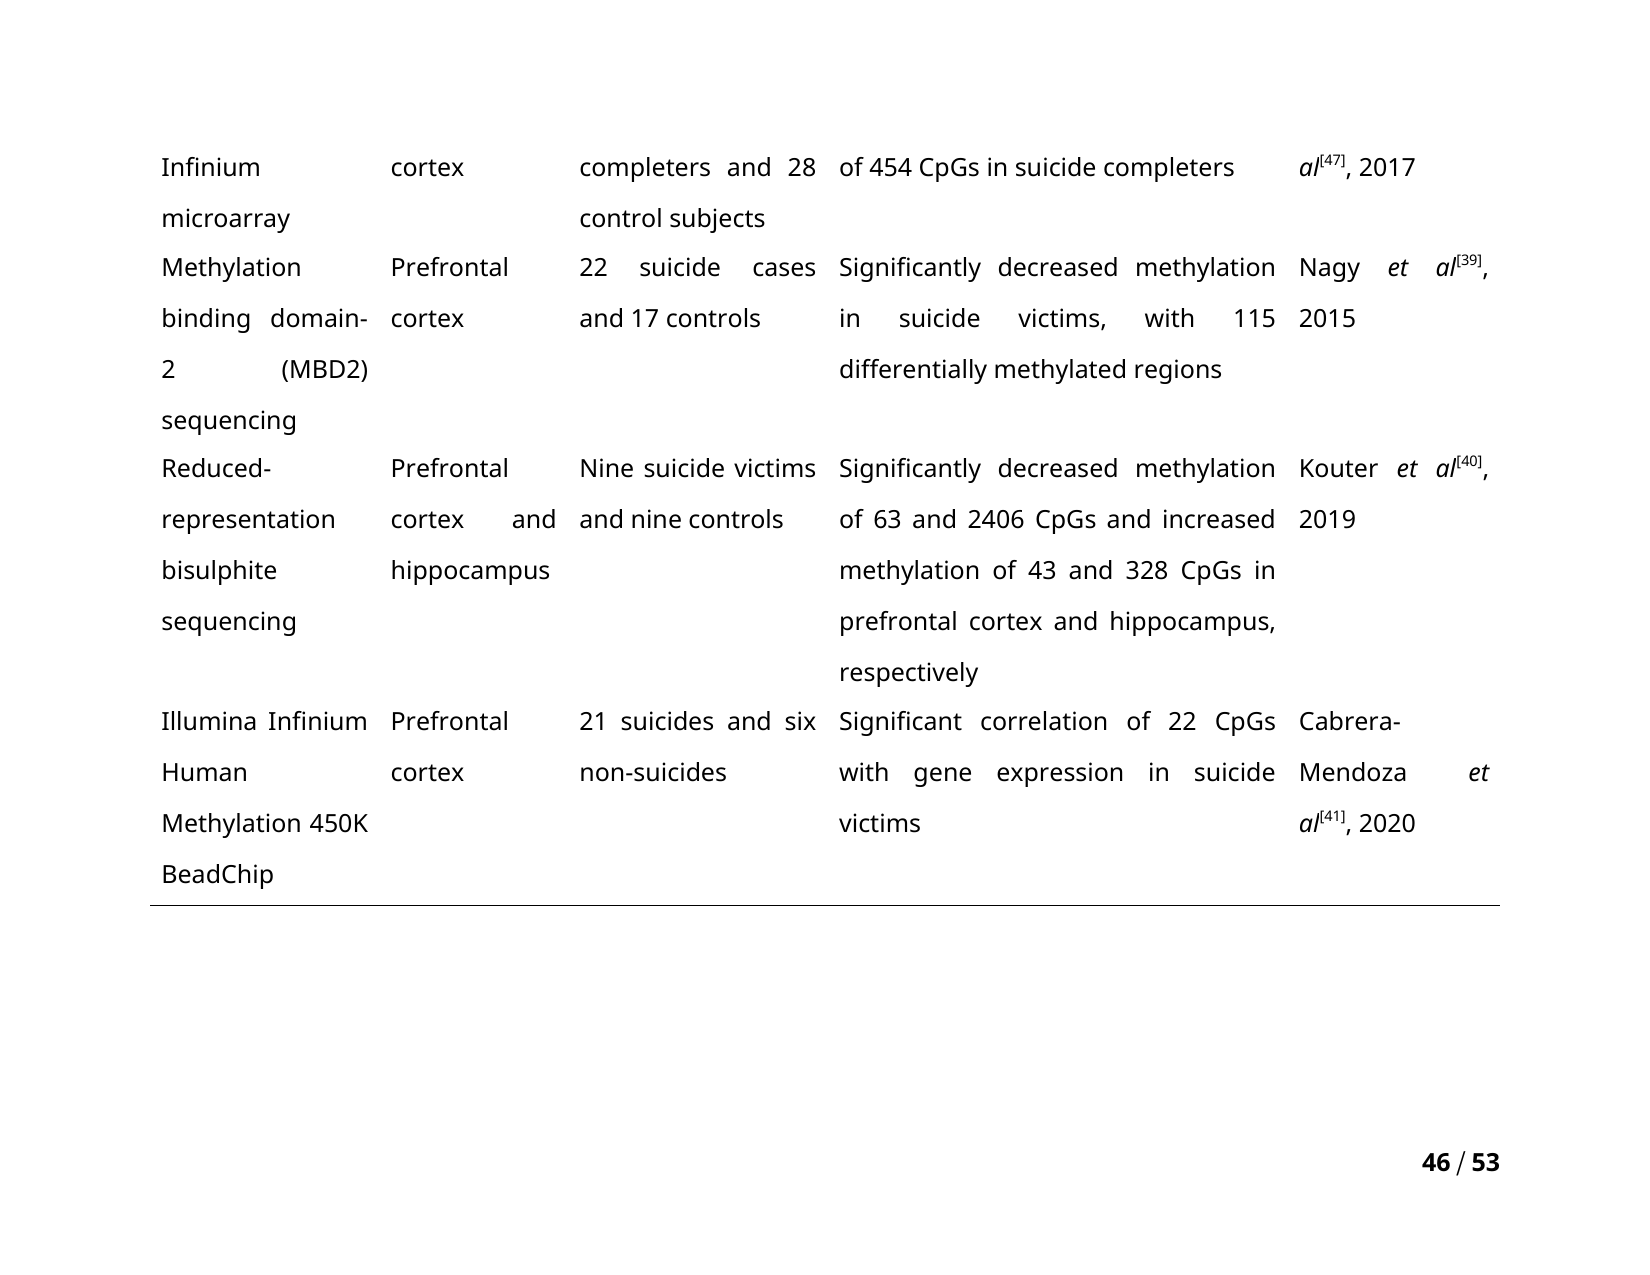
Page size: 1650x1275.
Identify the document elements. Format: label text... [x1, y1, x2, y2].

table_cell Kozlenkov et al[47], 2017 [1288, 150, 1500, 249]
table_cell Significantly differential methylation of 454 CpGs in suicide completers [828, 150, 1287, 249]
table_cell 22 suicide completers and 28 control subjects [568, 150, 828, 249]
table_cell Methylation binding domain-2 (MBD2) sequencing [150, 249, 379, 451]
table_cell Significant correlation of 22 CpGs with gene expression in suicide victims [828, 703, 1287, 905]
table_cell Nagy et al[39], 2015 [1288, 249, 1500, 451]
table_cell Prefrontal cortex and hippocampus [379, 451, 568, 703]
table_cell Nine suicide victims and nine controls [568, 451, 828, 703]
table_cell Prefrontal cortex [379, 249, 568, 451]
table_cell 22 suicide cases and 17 controls [568, 249, 828, 451]
table_cell Significantly decreased methylation in suicide victims, with 115 differentially methylated regions [828, 249, 1287, 451]
table_cell 21 suicides and six non-suicides [568, 703, 828, 905]
table_cell Kouter et al[40], 2019 [1288, 451, 1500, 703]
table_cell Prefrontal cortex [379, 703, 568, 905]
table_cell Illumina Infinium Human Methylation 450K BeadChip [150, 703, 379, 905]
table_cell Prefrontal cortex [379, 150, 568, 249]
table_cell Illumina 450 K Infinium microarray [150, 150, 379, 249]
table_cell Reduced-representation bisulphite sequencing [150, 451, 379, 703]
table_cell Cabrera-Mendoza et al[41], 2020 [1288, 703, 1500, 905]
table_cell Significantly decreased methylation of 63 and 2406 CpGs and increased methylation of 43 and 328 CpGs in prefrontal cortex and hippocampus, respectively [828, 451, 1287, 703]
